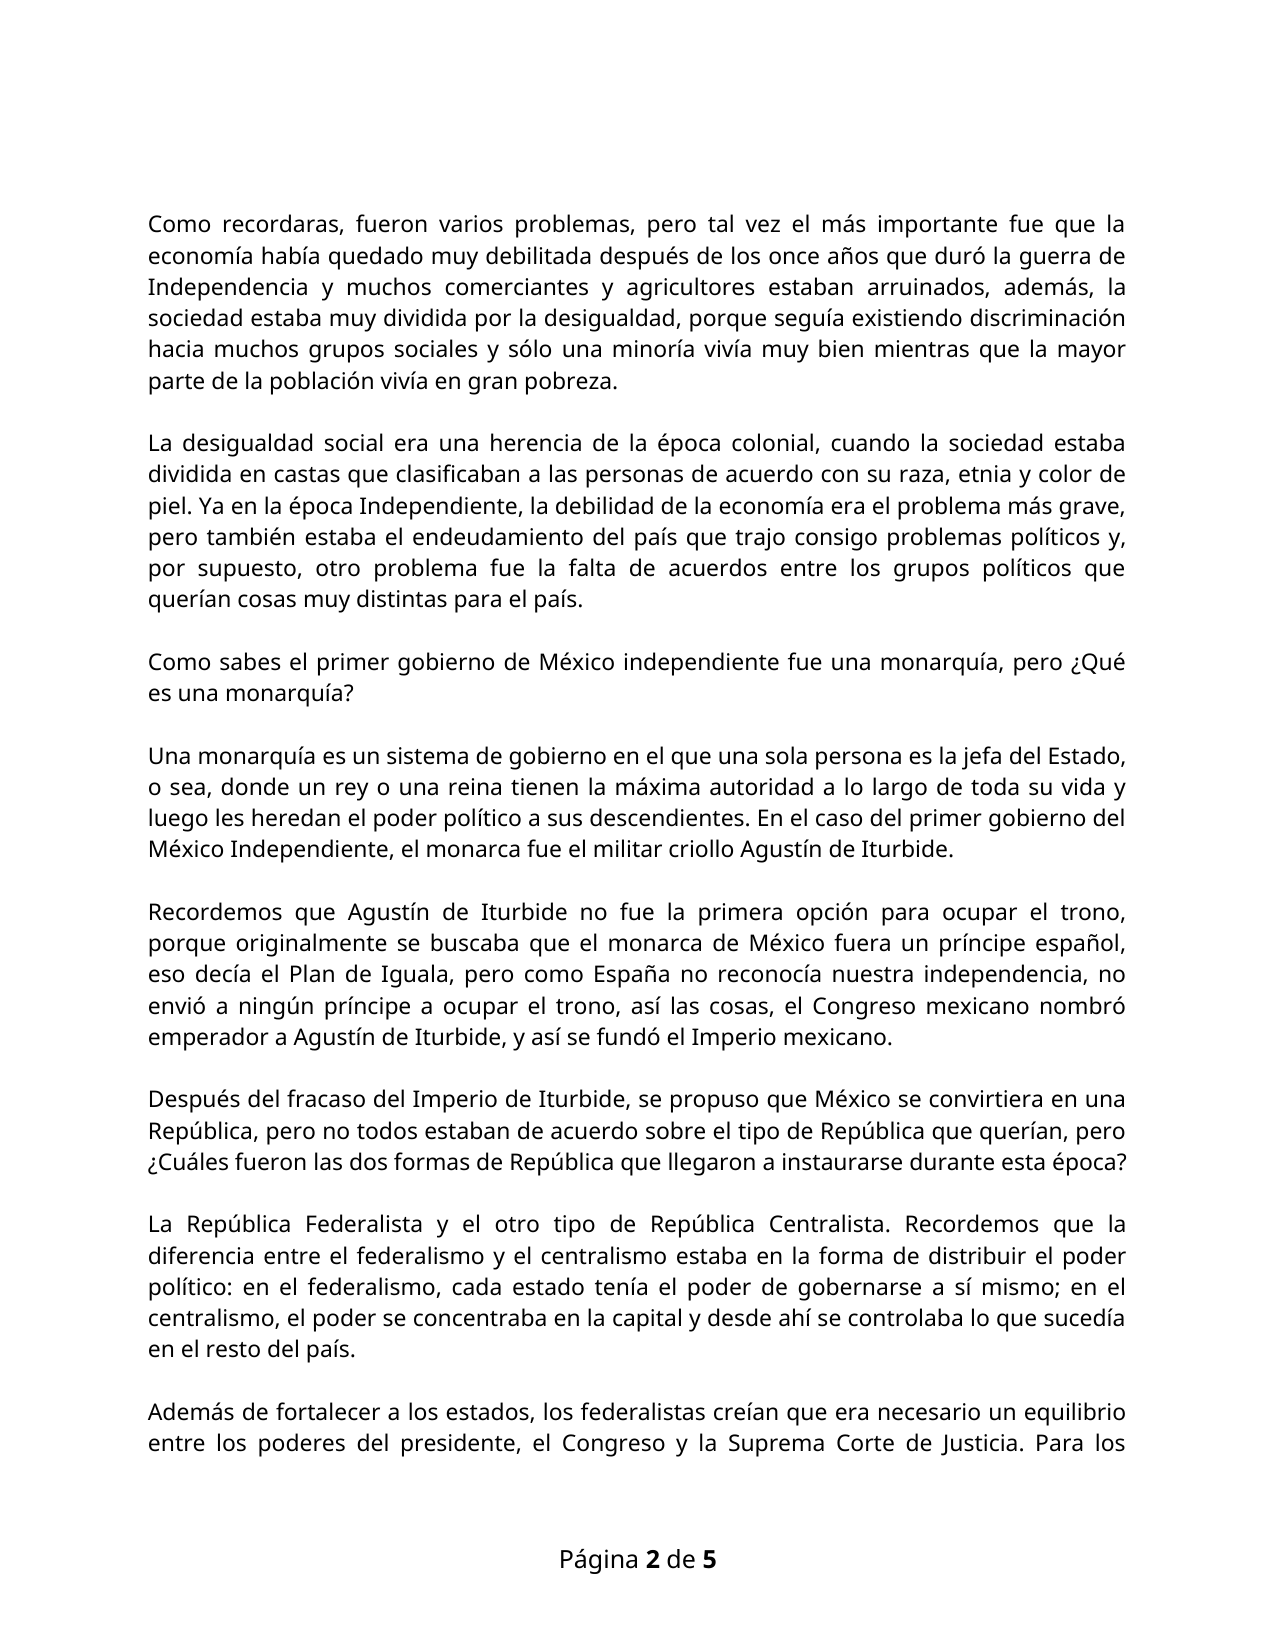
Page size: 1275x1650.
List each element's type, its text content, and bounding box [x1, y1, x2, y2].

text Una monarquía es un sistema de gobierno en el que una sola persona es la jefa del Estado, o sea, donde un rey o una reina tienen la máxima autoridad a lo largo de toda su vida y luego les heredan el poder político a sus descendientes. En el caso del primer gobierno del México Independiente, el monarca fue el militar criollo Agustín de Iturbide. [148, 740, 1127, 865]
text Como recordaras, fueron varios problemas, pero tal vez el más importante fue que la economía había quedado muy debilitada después de los once años que duró la guerra de Independencia y muchos comerciantes y agricultores estaban arruinados, además, la sociedad estaba muy dividida por la desigualdad, porque seguía existiendo discriminación hacia muchos grupos sociales y sólo una minoría vivía muy bien mientras que la mayor parte de la población vivía en gran pobreza. [148, 208, 1127, 396]
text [148, 1396, 1127, 1458]
text Después del fracaso del Imperio de Iturbide, se propuso que México se convirtiera en una República, pero no todos estaban de acuerdo sobre el tipo de República que querían, pero ¿Cuáles fueron las dos formas de República que llegaron a instaurarse durante esta época? [148, 1083, 1127, 1177]
text La República Federalista y el otro tipo de República Centralista. Recordemos que la diferencia entre el federalismo y el centralismo estaba en la forma de distribuir el poder político: en el federalismo, cada estado tenía el poder de gobernarse a sí mismo; en el centralismo, el poder se concentraba en la capital y desde ahí se controlaba lo que sucedía en el resto del país. [148, 1208, 1127, 1365]
text Como sabes el primer gobierno de México independiente fue una monarquía, pero ¿Qué es una monarquía? [148, 646, 1127, 708]
text La desigualdad social era una herencia de la época colonial, cuando la sociedad estaba dividida en castas que clasificaban a las personas de acuerdo con su raza, etnia y color de piel. Ya en la época Independiente, la debilidad de la economía era el problema más grave, pero también estaba el endeudamiento del país que trajo consigo problemas políticos y, por supuesto, otro problema fue la falta de acuerdos entre los grupos políticos que querían cosas muy distintas para el país. [148, 427, 1127, 615]
text Recordemos que Agustín de Iturbide no fue la primera opción para ocupar el trono, porque originalmente se buscaba que el monarca de México fuera un príncipe español, eso decía el Plan de Iguala, pero como España no reconocía nuestra independencia, no envió a ningún príncipe a ocupar el trono, así las cosas, el Congreso mexicano nombró emperador a Agustín de Iturbide, y así se fundó el Imperio mexicano. [148, 896, 1127, 1052]
